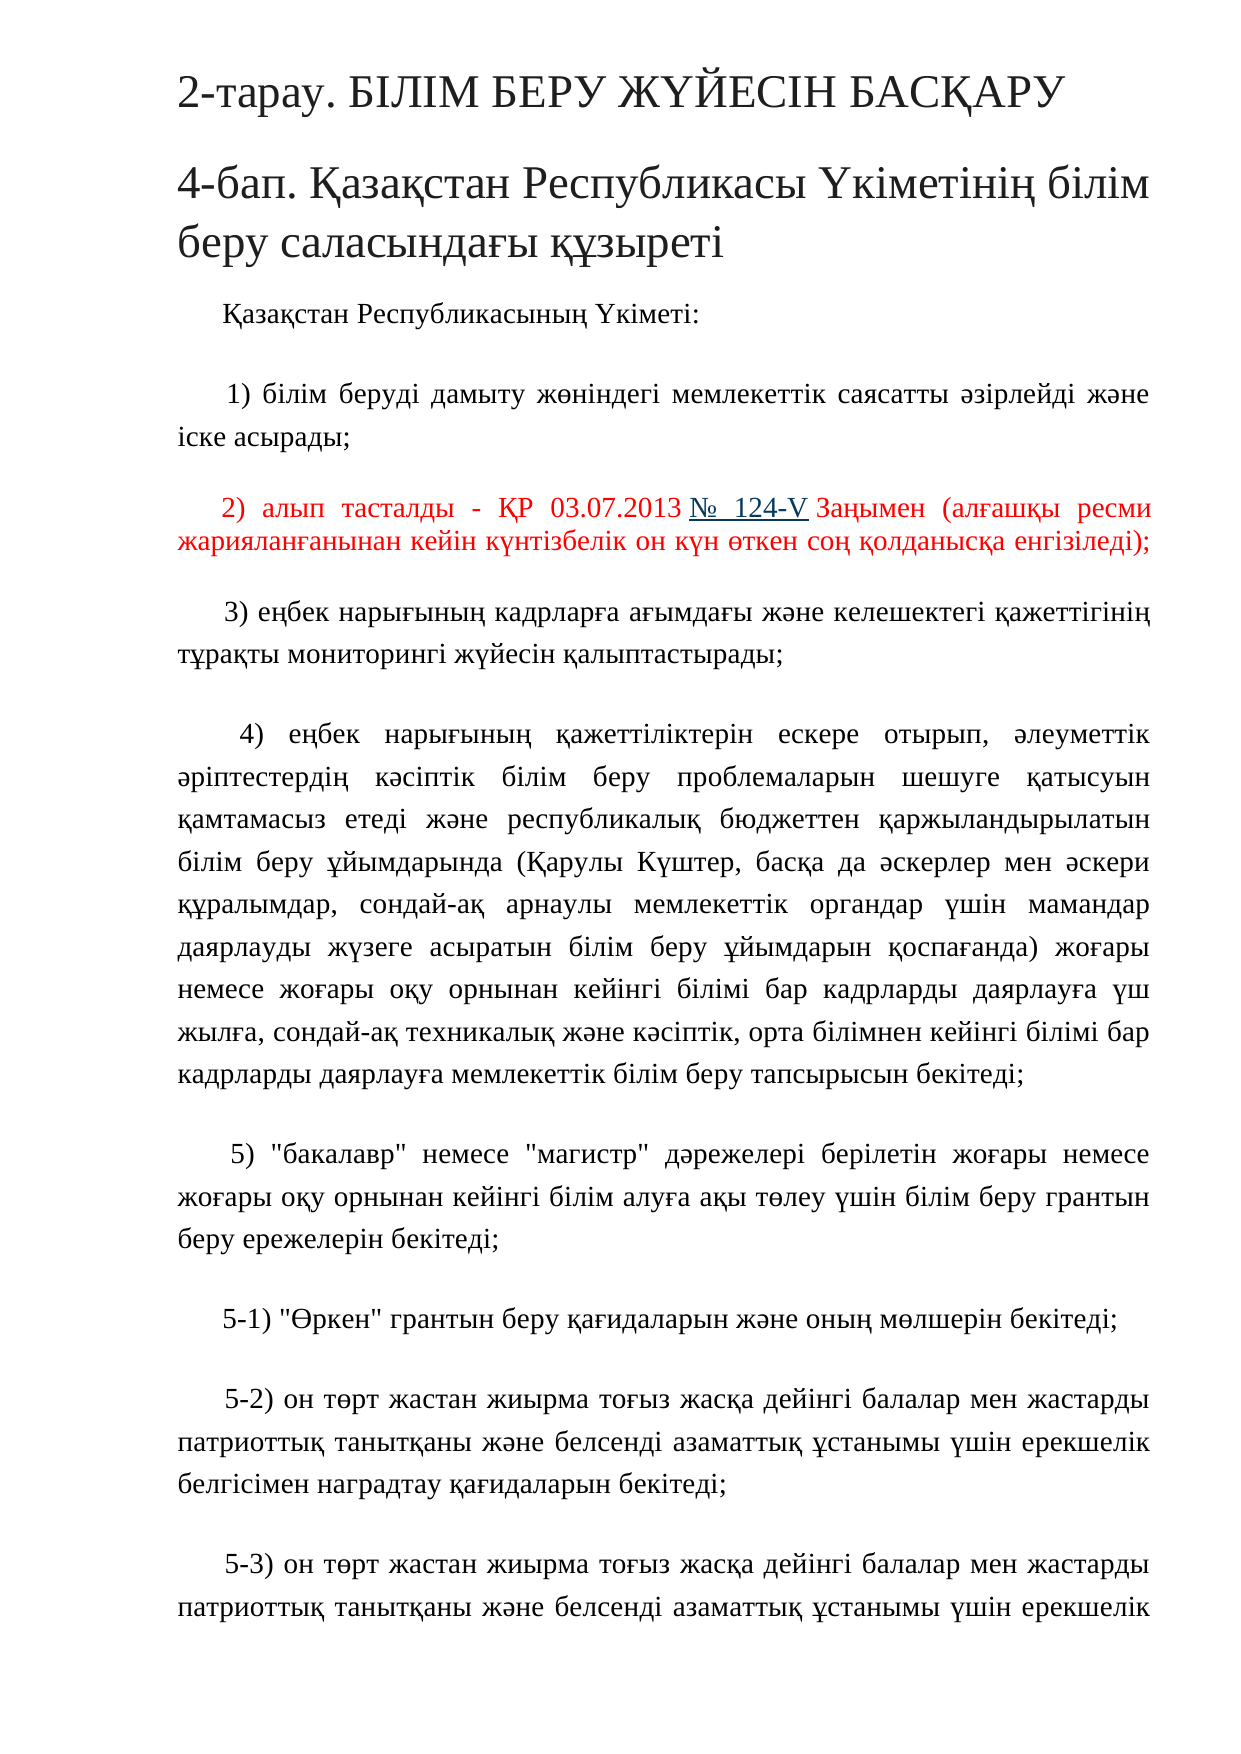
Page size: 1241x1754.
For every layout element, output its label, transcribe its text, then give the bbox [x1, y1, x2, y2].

text Қазақстан Республикасының Үкіметі: [177, 287, 1152, 330]
text 5-1) "Өркен" грантын беру қағидаларын және оның мөлшерін бекітеді; [177, 1292, 1152, 1335]
text 5) "бакалавр" немесе "магистр" дәрежелері берілетін жоғары немесе жоғары оқу орнынан кейінгі білім алуға ақы төлеу үшін білім беру грантын беру ережелерін бекітеді; [177, 1127, 1152, 1255]
text 4) еңбек нарығының қажеттіліктерін ескере отырып, әлеуметтік әріптестердің кәсіптік білім беру проблемаларын шешуге қатысуын қамтамасыз етеді және республикалық бюджеттен қаржыландырылатын білім беру ұйымдарында (Қарулы Күштер, басқа да әскерлер мен әскери құралымдар, сондай-ақ арнаулы мемлекеттік органдар үшін мамандар даярлауды жүзеге асыратын білім беру ұйымдарын қоспағанда) жоғары немесе жоғары оқу орнынан кейінгі білімі бар кадрларды даярлауға үш жылға, сондай-ақ техникалық және кәсіптік, орта білімнен кейінгі білімі бар кадрларды даярлауға мемлекеттік білім беру тапсырысын бекітеді; [177, 707, 1152, 1090]
text 5-2) он төрт жастан жиырма тоғыз жасқа дейінгі балалар мен жастарды патриоттық танытқаны және белсенді азаматтық ұстанымы үшін ерекшелік белгісімен наградтау қағидаларын бекітеді; [177, 1372, 1152, 1500]
text 3) еңбек нарығының кадрларға ағымдағы және келешектегі қажеттігінің тұрақты мониторингі жүйесін қалыптастырады; [177, 585, 1152, 670]
text 2) алып тасталды - ҚР 03.07.2013 № 124-V Заңымен (алғашқы ресми жарияланғанынан кейін күнтізбелік он күн өткен соң қолданысқа енгізіледі); [177, 490, 1152, 585]
text 2-тарау. БІЛІМ БЕРУ ЖҮЙЕСІН БАСҚАРУ [177, 59, 1152, 117]
text 1) білім беруді дамыту жөніндегі мемлекеттік саясатты әзірлейді және іске асырады; [177, 367, 1152, 452]
text 4-бап. Қазақстан Республикасы Үкіметінің білім беру саласындағы құзыреті [177, 151, 1152, 267]
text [177, 1537, 1152, 1622]
